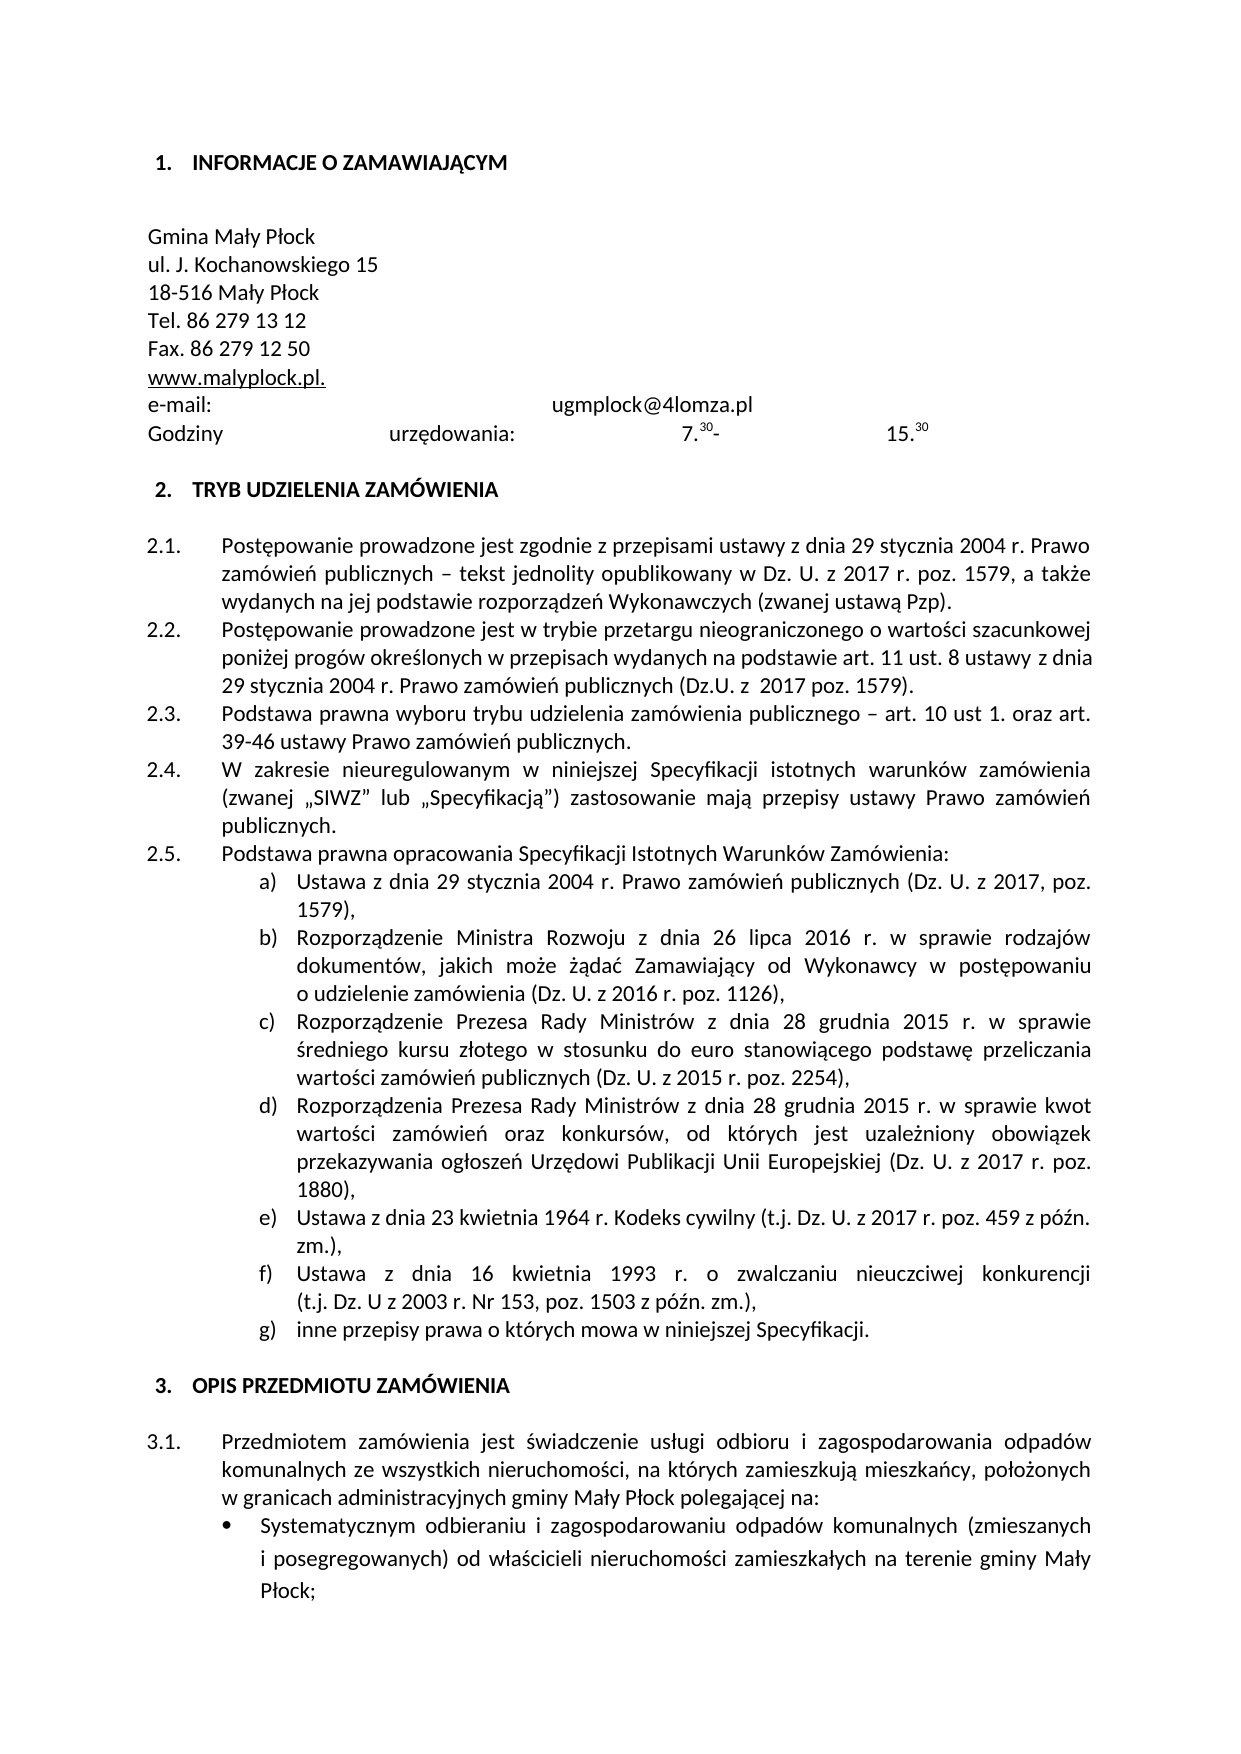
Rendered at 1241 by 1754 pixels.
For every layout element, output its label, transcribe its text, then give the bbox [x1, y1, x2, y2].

text Gmina Mały Płock [148, 222, 1093, 251]
text ul. J. Kochanowskiego 15 [148, 251, 1093, 278]
list inne przepisy prawa o których mowa w niniejszej Specyfikacji. [259, 1315, 1093, 1343]
list Ustawa z dnia 29 stycznia 2004 r. Prawo zamówień publicznych (Dz. U. z 2017, poz. 1579), [259, 867, 1093, 923]
list Rozporządzenia Prezesa Rady Ministrów z dnia 28 grudnia 2015 r. w sprawie kwot wartości zamówień oraz konkursów, od których jest uzależniony obowiązek przekazywania ogłoszeń Urzędowi Publikacji Unii Europejskiej (Dz. U. z 2017 r. poz. 1880), [259, 1091, 1093, 1203]
list Ustawa z dnia 16 kwietnia 1993 r. o zwalczaniu nieuczciwej konkurencji (t.j. Dz. U z 2003 r. Nr 153, poz. 1503 z późn. zm.), [259, 1259, 1093, 1315]
list Podstawa prawna wyboru trybu udzielenia zamówienia publicznego – art. 10 ust 1. oraz art. 39-46 ustawy Prawo zamówień publicznych. [146, 699, 1093, 755]
list W zakresie nieuregulowanym w niniejszej Specyfikacji istotnych warunków zamówienia (zwanej „SIWZ” lub „Specyfikacją”) zastosowanie mają przepisy ustawy Prawo zamówień publicznych. [146, 755, 1093, 839]
text www.malyplock.pl. e-mail: ugmplock@4lomza.pl Godziny urzędowania: 7.30- 15.30 [148, 363, 1093, 475]
text Tel. 86 279 13 12 [148, 307, 1093, 334]
list Podstawa prawna opracowania Specyfikacji Istotnych Warunków Zamówienia: [146, 839, 1093, 867]
list Ustawa z dnia 23 kwietnia 1964 r. Kodeks cywilny (t.j. Dz. U. z 2017 r. poz. 459 z późn. zm.), [259, 1203, 1093, 1259]
text 18-516 Mały Płock [148, 278, 1093, 307]
list Rozporządzenie Ministra Rozwoju z dnia 26 lipca 2016 r. w sprawie rodzajów dokumentów, jakich może żądać Zamawiający od Wykonawcy w postępowaniu o udzielenie zamówienia (Dz. U. z 2016 r. poz. 1126), [259, 923, 1093, 1007]
list INFORMACJE O ZAMAWIAJĄCYM [154, 148, 1093, 176]
list Postępowanie prowadzone jest w trybie przetargu nieograniczonego o wartości szacunkowej poniżej progów określonych w przepisach wydanych na podstawie art. 11 ust. 8 ustawy z dnia 29 stycznia 2004 r. Prawo zamówień publicznych (Dz.U. z 2017 poz. 1579). [146, 615, 1093, 699]
list Systematycznym odbieraniu i zagospodarowaniu odpadów komunalnych (zmieszanych i posegregowanych) od właścicieli nieruchomości zamieszkałych na terenie gminy Mały Płock; [223, 1511, 1093, 1604]
text Fax. 86 279 12 50 [148, 334, 1093, 363]
list Postępowanie prowadzone jest zgodnie z przepisami ustawy z dnia 29 stycznia 2004 r. Prawo zamówień publicznych – tekst jednolity opublikowany w Dz. U. z 2017 r. poz. 1579, a także wydanych na jej podstawie rozporządzeń Wykonawczych (zwanej ustawą Pzp). [146, 531, 1093, 615]
list OPIS PRZEDMIOTU ZAMÓWIENIA [154, 1371, 1093, 1399]
list Przedmiotem zamówienia jest świadczenie usługi odbioru i zagospodarowania odpadów komunalnych ze wszystkich nieruchomości, na których zamieszkują mieszkańcy, położonych w granicach administracyjnych gminy Mały Płock polegającej na: [146, 1427, 1093, 1511]
list TRYB UDZIELENIA ZAMÓWIENIA [154, 475, 1093, 503]
list Rozporządzenie Prezesa Rady Ministrów z dnia 28 grudnia 2015 r. w sprawie średniego kursu złotego w stosunku do euro stanowiącego podstawę przeliczania wartości zamówień publicznych (Dz. U. z 2015 r. poz. 2254), [259, 1007, 1093, 1091]
